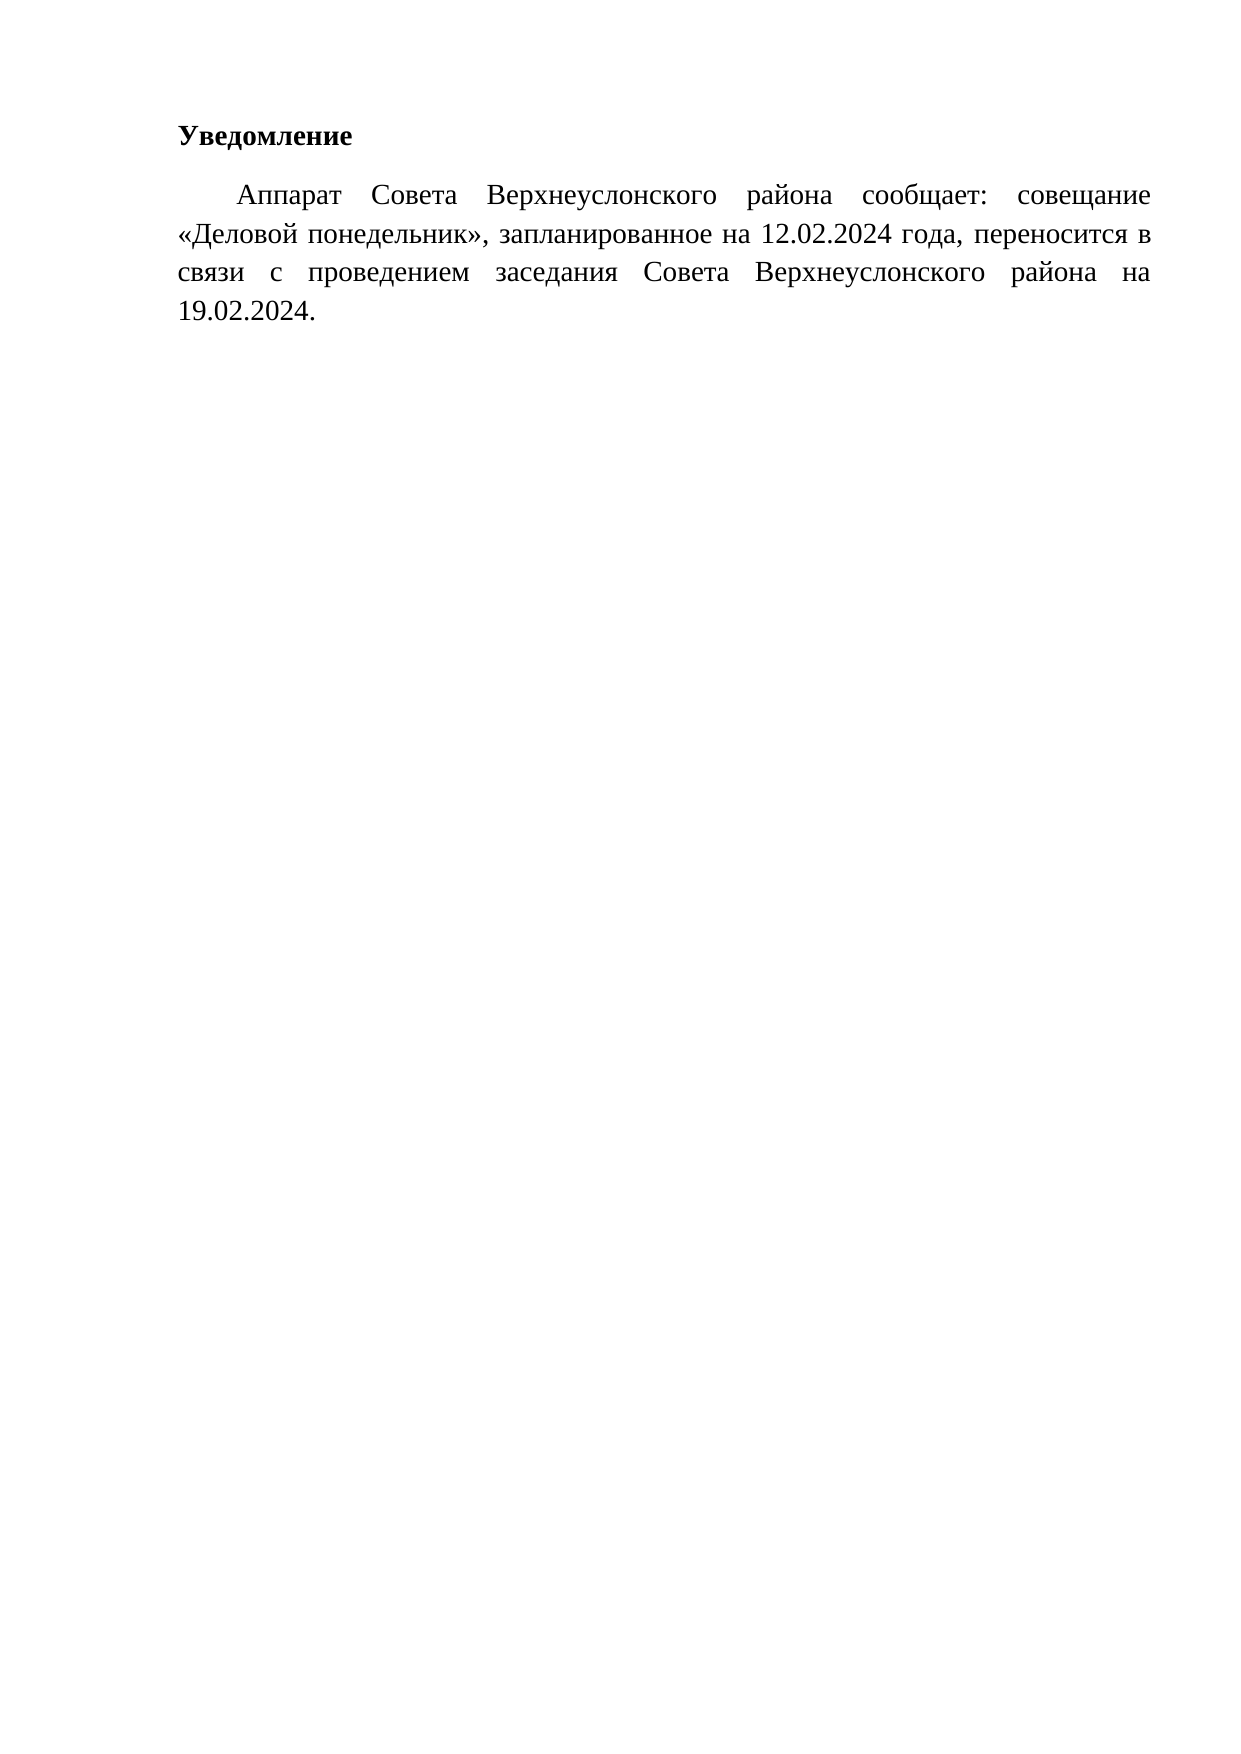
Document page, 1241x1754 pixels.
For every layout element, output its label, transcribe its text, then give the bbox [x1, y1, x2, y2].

text Уведомление [177, 118, 1152, 152]
text Аппарат Совета Верхнеуслонского района сообщает: совещание «Деловой понедельник», запланированное на 12.02.2024 года, переносится в связи с проведением заседания Совета Верхнеуслонского района на 19.02.2024. [177, 177, 1152, 327]
